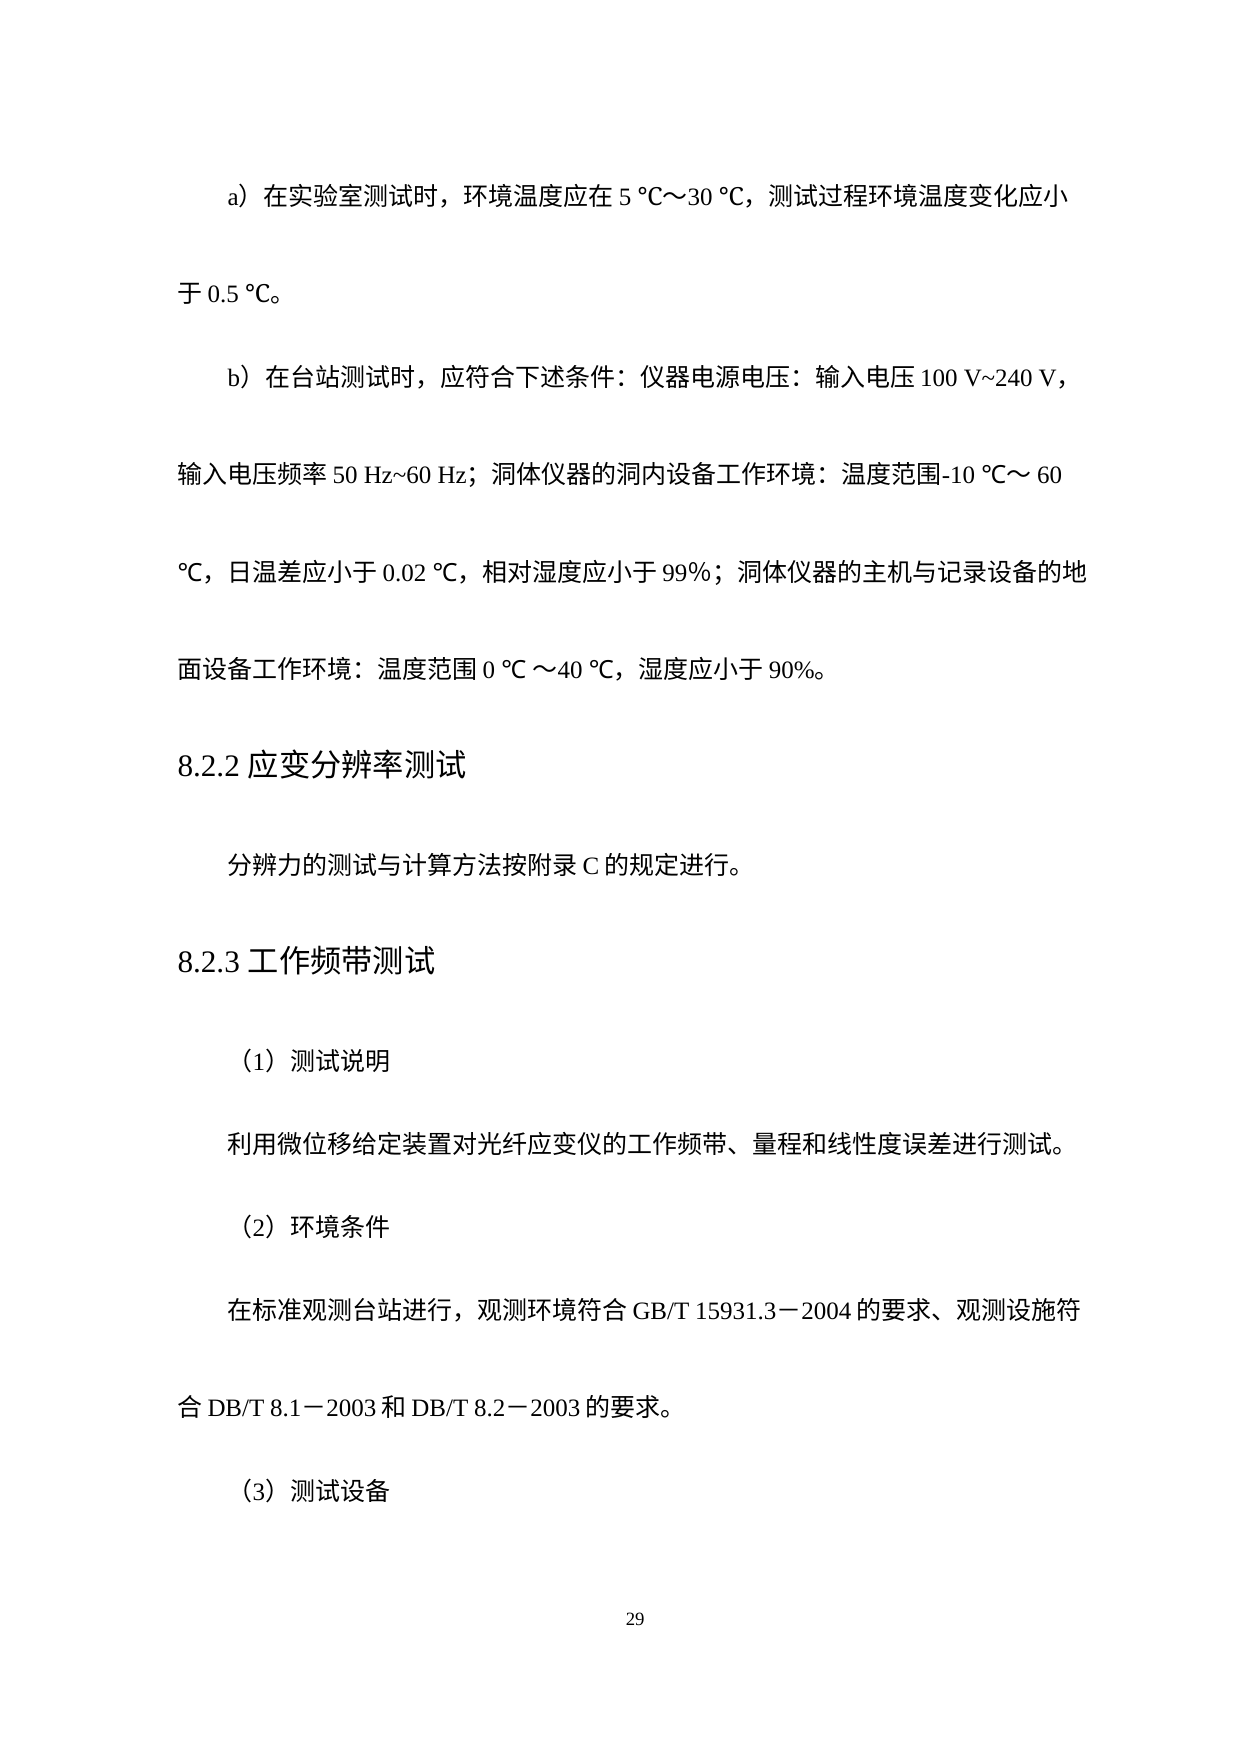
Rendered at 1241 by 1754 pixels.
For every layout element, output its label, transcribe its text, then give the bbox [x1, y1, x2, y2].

text 在标准观测台站进行，观测环境符合GB/T 15931.3－2004的要求、观测设施符合DB/T 8.1－2003和DB/T 8.2－2003的要求。 [177, 1276, 1092, 1438]
subtitle 工作频带测试 [177, 926, 1092, 991]
text （1）测试说明 [177, 1027, 1092, 1092]
text a）在实验室测试时，环境温度应在5 ℃～30 ℃，测试过程环境温度变化应小于0.5 ℃。 [177, 162, 1092, 324]
text b）在台站测试时，应符合下述条件：仪器电源电压：输入电压100 V~240 V，输入电压频率50 Hz~60 Hz；洞体仪器的洞内设备工作环境：温度范围-10 ℃～ 60 ℃，日温差应小于0.02 ℃，相对湿度应小于99％；洞体仪器的主机与记录设备的地面设备工作环境：温度范围0 ℃ ～40 ℃，湿度应小于90%。 [177, 343, 1092, 700]
text 利用微位移给定装置对光纤应变仪的工作频带、量程和线性度误差进行测试。 [177, 1110, 1092, 1175]
text （2）环境条件 [177, 1193, 1092, 1258]
text 分辨力的测试与计算方法按附录C的规定进行。 [177, 831, 1092, 896]
subtitle 应变分辨率测试 [177, 731, 1092, 796]
text （3）测试设备 [177, 1457, 1092, 1522]
